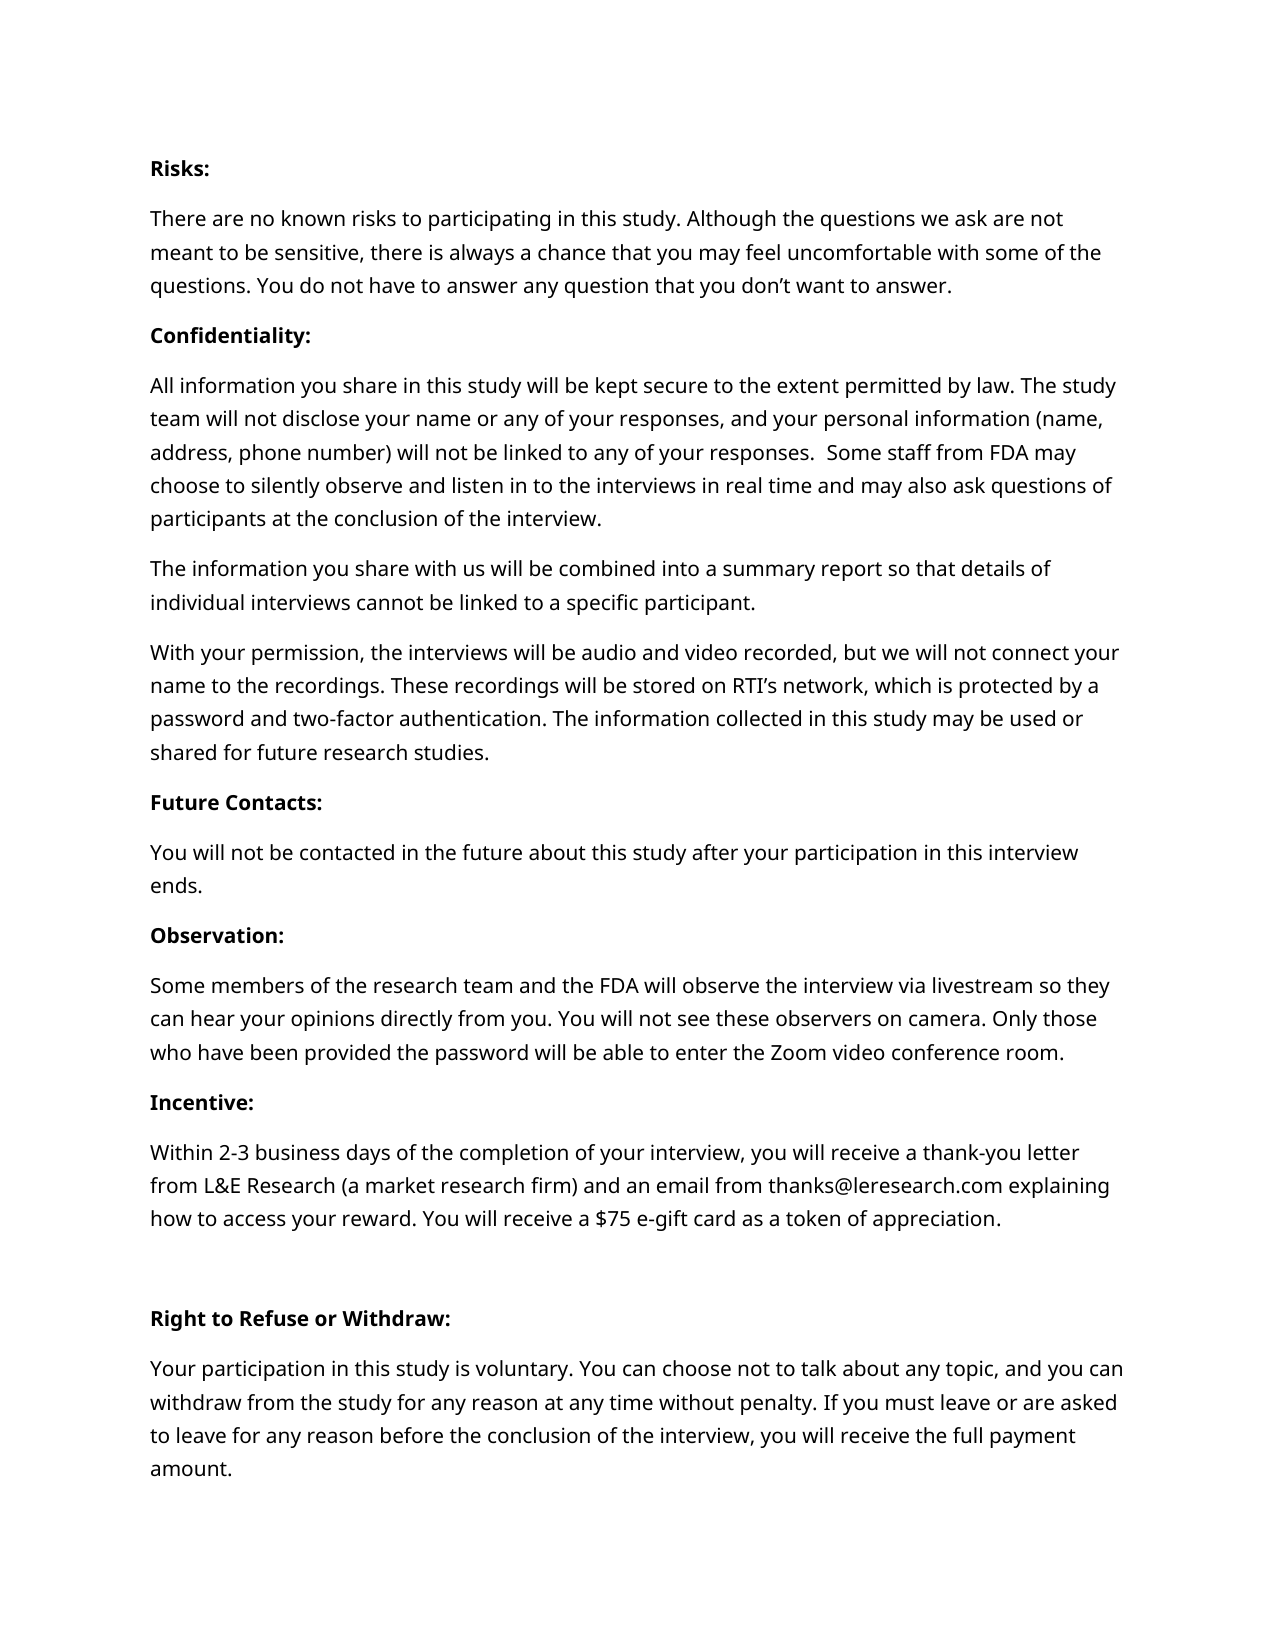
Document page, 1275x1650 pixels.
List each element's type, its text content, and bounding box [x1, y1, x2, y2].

text Risks: [150, 150, 1125, 183]
text There are no known risks to participating in this study. Although the questions we ask are not meant to be sensitive, there is always a chance that you may feel uncomfortable with some of the questions. You do not have to answer any question that you don’t want to answer. [150, 200, 1125, 300]
text All information you share in this study will be kept secure to the extent permitted by law. The study team will not disclose your name or any of your responses, and your personal information (name, address, phone number) will not be linked to any of your responses. Some staff from FDA may choose to silently observe and listen in to the interviews in real time and may also ask questions of participants at the conclusion of the interview. [150, 367, 1125, 533]
text Within 2-3 business days of the completion of your interview, you will receive a thank-you letter from L&E Research (a market research firm) and an email from thanks@leresearch.com explaining how to access your reward. You will receive a $75 e-gift card as a token of appreciation. [150, 1133, 1125, 1233]
text Your participation in this study is voluntary. You can choose not to talk about any topic, and you can withdraw from the study for any reason at any time without penalty. If you must leave or are asked to leave for any reason before the conclusion of the interview, you will receive the full payment amount. [150, 1350, 1125, 1483]
text Confidentiality: [150, 317, 1125, 350]
text The information you share with us will be combined into a summary report so that details of individual interviews cannot be linked to a specific participant. [150, 550, 1125, 617]
text Right to Refuse or Withdraw: [150, 1300, 1125, 1333]
text Incentive: [150, 1083, 1125, 1117]
text Some members of the research team and the FDA will observe the interview via livestream so they can hear your opinions directly from you. You will not see these observers on camera. Only those who have been provided the password will be able to enter the Zoom video conference room. [150, 967, 1125, 1067]
text Observation: [150, 917, 1125, 950]
text With your permission, the interviews will be audio and video recorded, but we will not connect your name to the recordings. These recordings will be stored on RTI’s network, which is protected by a password and two-factor authentication. The information collected in this study may be used or shared for future research studies. [150, 633, 1125, 767]
text You will not be contacted in the future about this study after your participation in this interview ends. [150, 833, 1125, 900]
text Future Contacts: [150, 783, 1125, 817]
